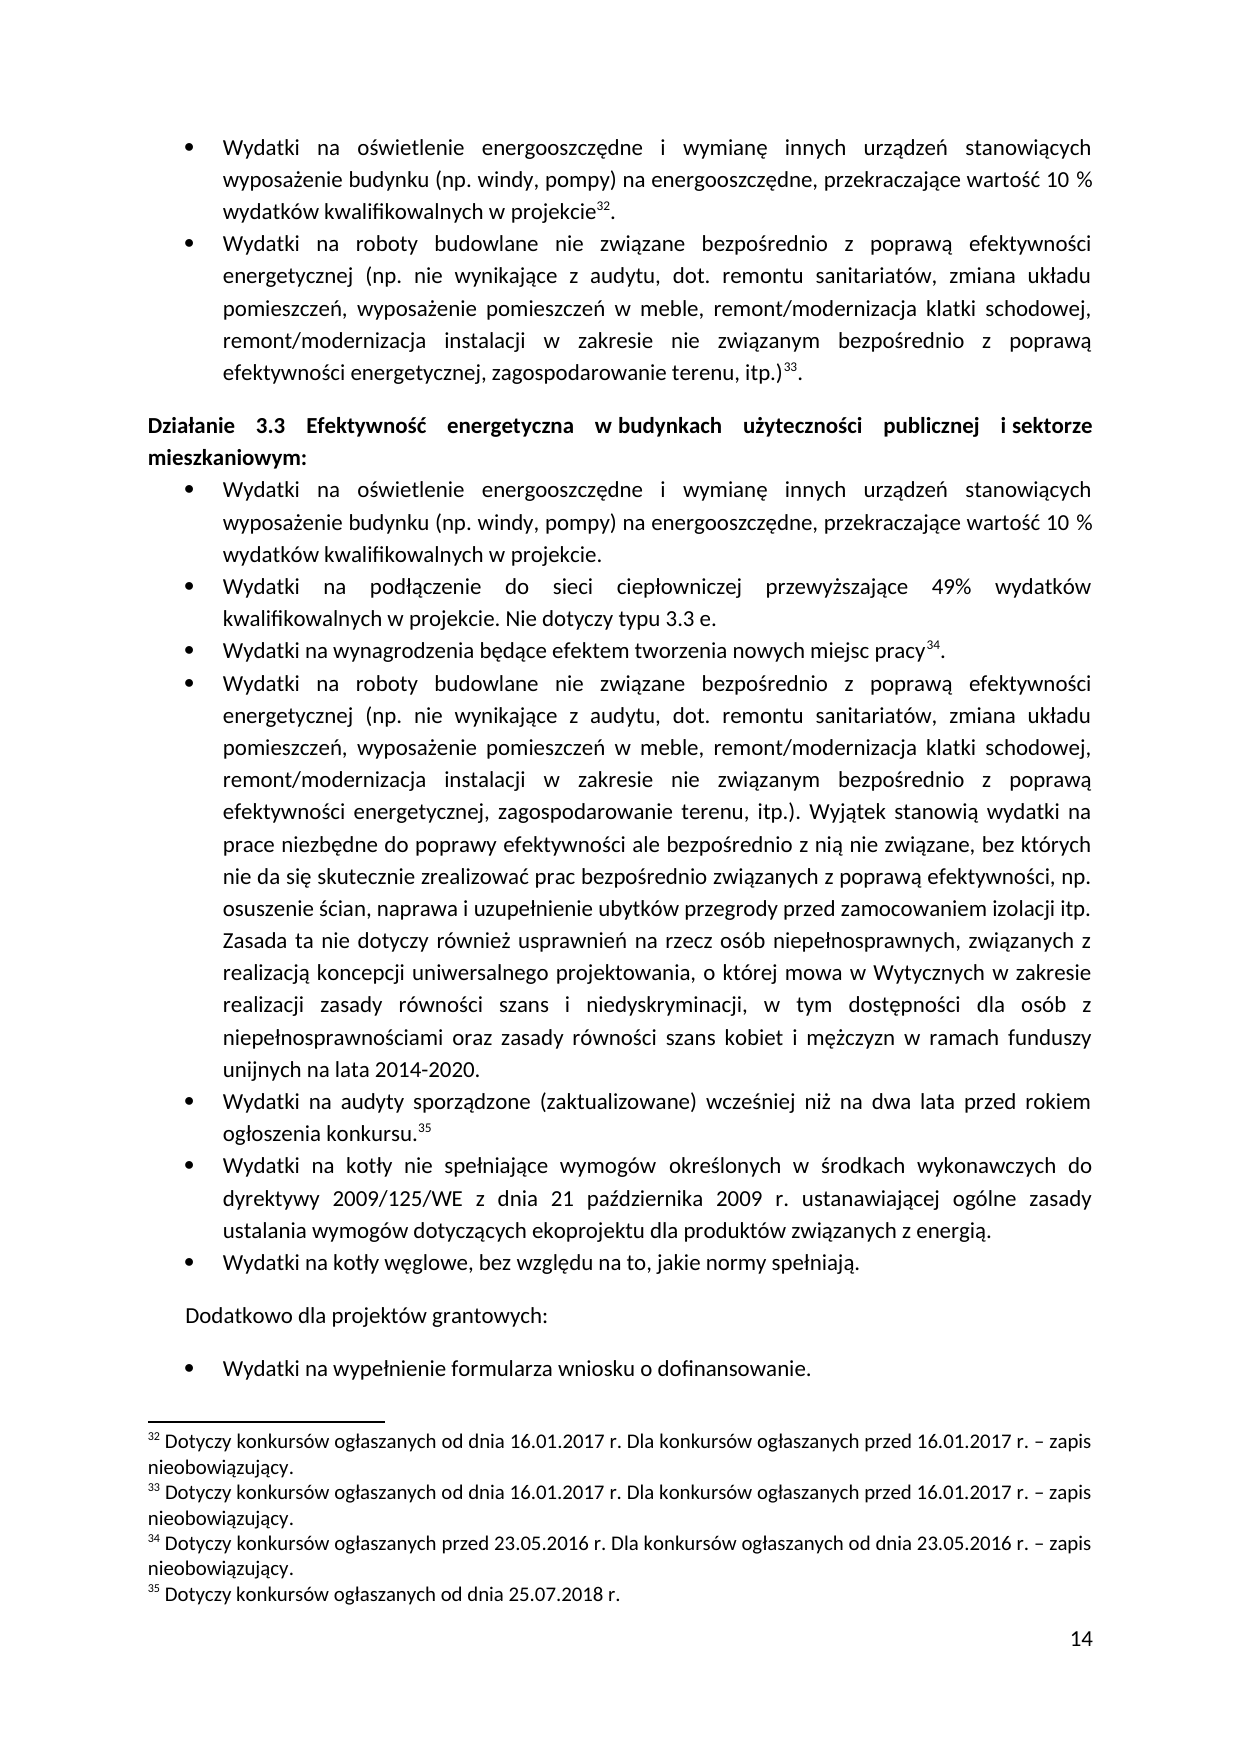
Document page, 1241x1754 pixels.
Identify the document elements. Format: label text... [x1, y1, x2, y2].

list Wydatki na kotły węglowe, bez względu na to, jakie normy spełniają. [185, 1248, 1093, 1276]
list Wydatki na kotły nie spełniające wymogów określonych w środkach wykonawczych do dyrektywy 2009/125/WE z dnia 21 października 2009 r. ustanawiającej ogólne zasady ustalania wymogów dotyczących ekoprojektu dla produktów związanych z energią. [185, 1152, 1093, 1244]
list Wydatki na oświetlenie energooszczędne i wymianę innych urządzeń stanowiących wyposażenie budynku (np. windy, pompy) na energooszczędne, przekraczające wartość 10 % wydatków kwalifikowalnych w projekcie. [185, 476, 1093, 568]
list Wydatki na wypełnienie formularza wniosku o dofinansowanie. [185, 1354, 1093, 1382]
list Wydatki na oświetlenie energooszczędne i wymianę innych urządzeń stanowiących wyposażenie budynku (np. windy, pompy) na energooszczędne, przekraczające wartość 10 % wydatków kwalifikowalnych w projekcie. [185, 133, 1093, 225]
list Wydatki na roboty budowlane nie związane bezpośrednio z poprawą efektywności energetycznej (np. nie wynikające z audytu, dot. remontu sanitariatów, zmiana układu pomieszczeń, wyposażenie pomieszczeń w meble, remont/modernizacja klatki schodowej, remont/modernizacja instalacji w zakresie nie związanym bezpośrednio z poprawą efektywności energetycznej, zagospodarowanie terenu, itp.). [185, 229, 1093, 386]
text Działanie 3.3 Efektywność energetyczna w budynkach użyteczności publicznej i sektorze mieszkaniowym: [148, 411, 1093, 471]
list Wydatki na roboty budowlane nie związane bezpośrednio z poprawą efektywności energetycznej (np. nie wynikające z audytu, dot. remontu sanitariatów, zmiana układu pomieszczeń, wyposażenie pomieszczeń w meble, remont/modernizacja klatki schodowej, remont/modernizacja instalacji w zakresie nie związanym bezpośrednio z poprawą efektywności energetycznej, zagospodarowanie terenu, itp.). Wyjątek stanowią wydatki na prace niezbędne do poprawy efektywności ale bezpośrednio z nią nie związane, bez których nie da się skutecznie zrealizować prac bezpośrednio związanych z poprawą efektywności, np. osuszenie ścian, naprawa i uzupełnienie ubytków przegrody przed zamocowaniem izolacji itp. Zasada ta nie dotyczy również usprawnień na rzecz osób niepełnosprawnych, związanych z realizacją koncepcji uniwersalnego projektowania, o której mowa w Wytycznych w zakresie realizacji zasady równości szans i niedyskryminacji, w tym dostępności dla osób z niepełnosprawnościami oraz zasady równości szans kobiet i mężczyzn w ramach funduszy unijnych na lata 2014-2020. [185, 669, 1093, 1083]
text Dodatkowo dla projektów grantowych: [185, 1301, 1093, 1329]
list Wydatki na podłączenie do sieci ciepłowniczej przewyższające 49% wydatków kwalifikowalnych w projekcie. Nie dotyczy typu 3.3 e. [185, 572, 1093, 632]
list Wydatki na audyty sporządzone (zaktualizowane) wcześniej niż na dwa lata przed rokiem ogłoszenia konkursu. [185, 1087, 1093, 1147]
list Wydatki na wynagrodzenia będące efektem tworzenia nowych miejsc pracy. [185, 637, 1093, 664]
